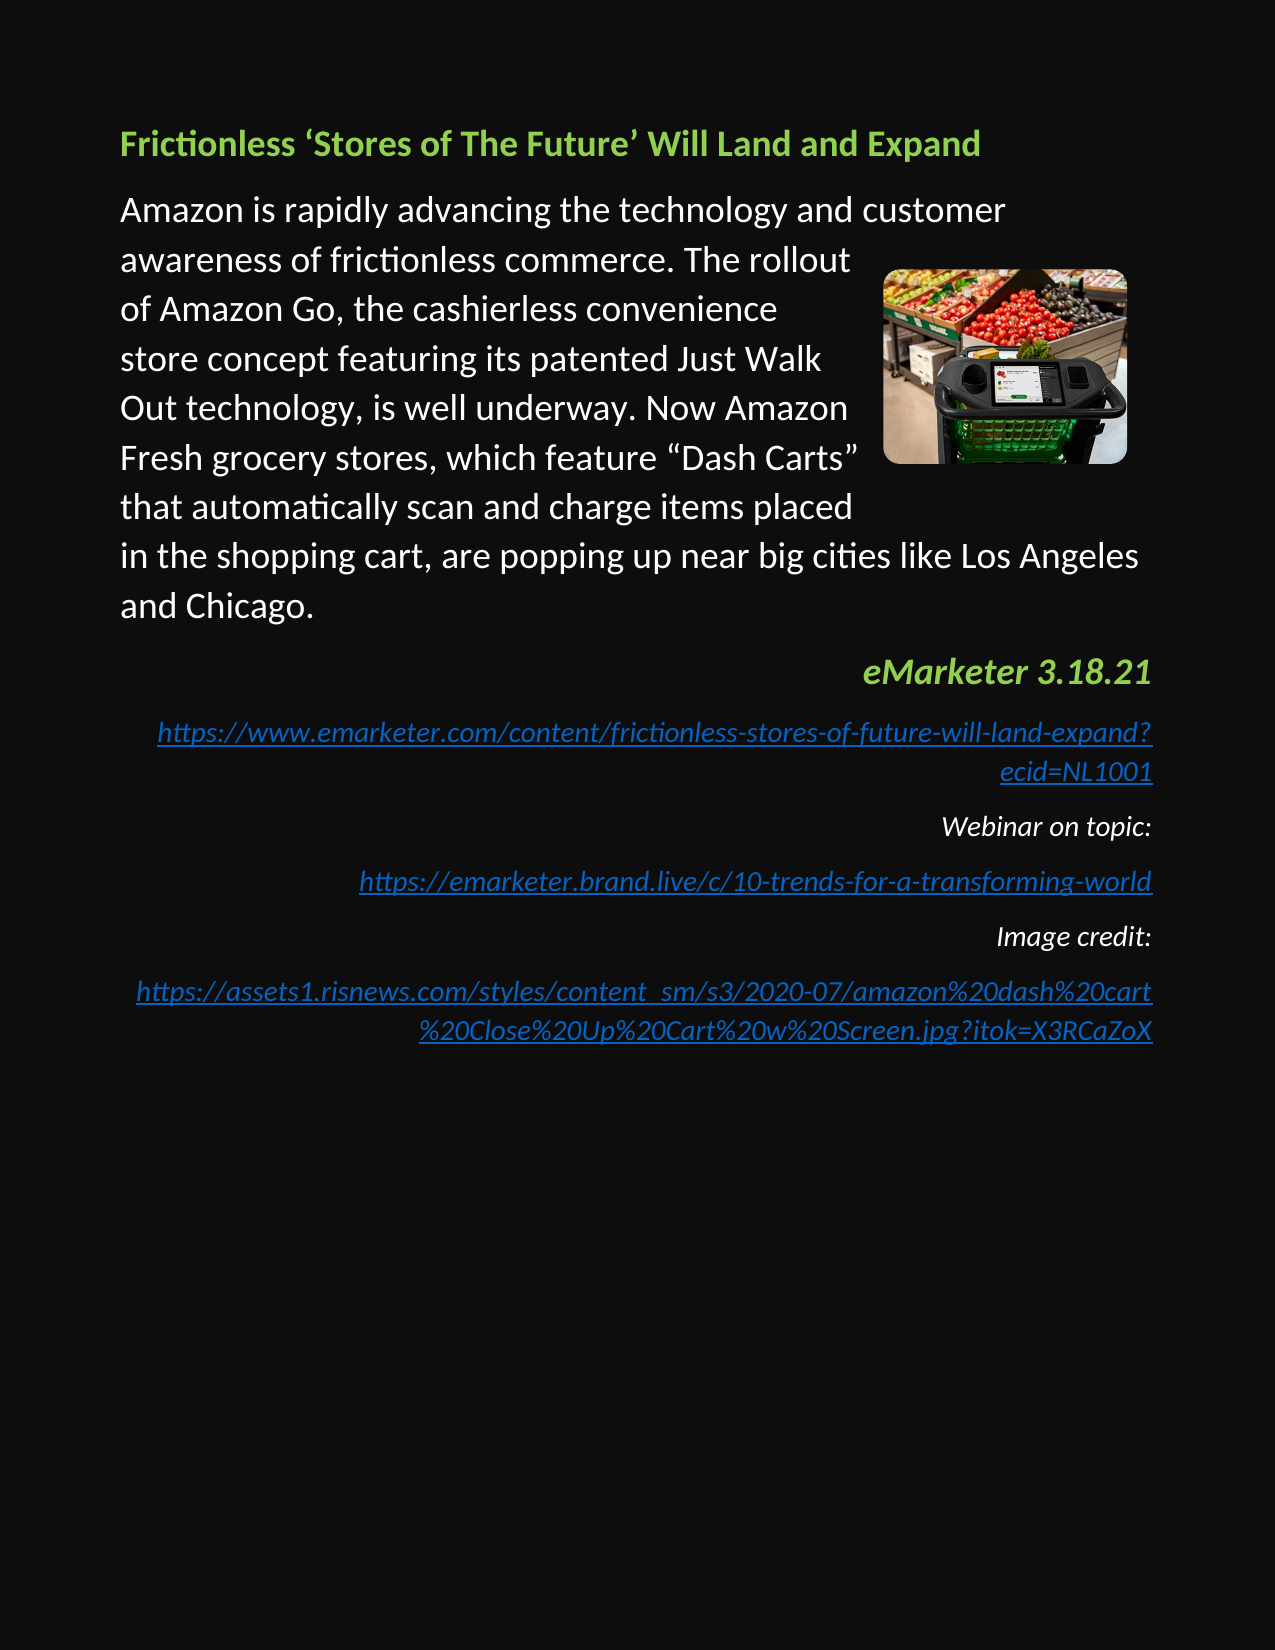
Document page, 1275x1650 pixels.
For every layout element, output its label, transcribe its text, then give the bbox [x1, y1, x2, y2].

text Webinar on topic: [120, 808, 1155, 843]
picture [883, 269, 1128, 464]
text Image credit: [120, 918, 1155, 954]
text https://assets1.risnews.com/styles/content_sm/s3/2020-07/amazon%20dash%20cart%20Close%20Up%20Cart%20w%20Screen.jpg?itok=X3RCaZoX [120, 973, 1155, 1047]
text https://www.emarketer.com/content/frictionless-stores-of-future-will-land-expand?ecid=NL1001 [120, 714, 1155, 788]
text eMarketer 3.18.21 [120, 648, 1155, 694]
text Frictionless ‘Stores of The Future’ Will Land and Expand [120, 120, 1155, 166]
text https://emarketer.brand.live/c/10-trends-for-a-transforming-world [120, 863, 1155, 898]
text Amazon is rapidly advancing the technology and customer awareness of frictionless commerce. The rollout of Amazon Go, the cashierless convenience store concept featuring its patented Just Walk Out technology, is well underway. Now Amazon Fresh grocery stores, which feature “Dash Carts” that automatically scan and charge items placed in the shopping cart, are popping up near big cities like Los Angeles and Chicago. [120, 186, 1155, 628]
